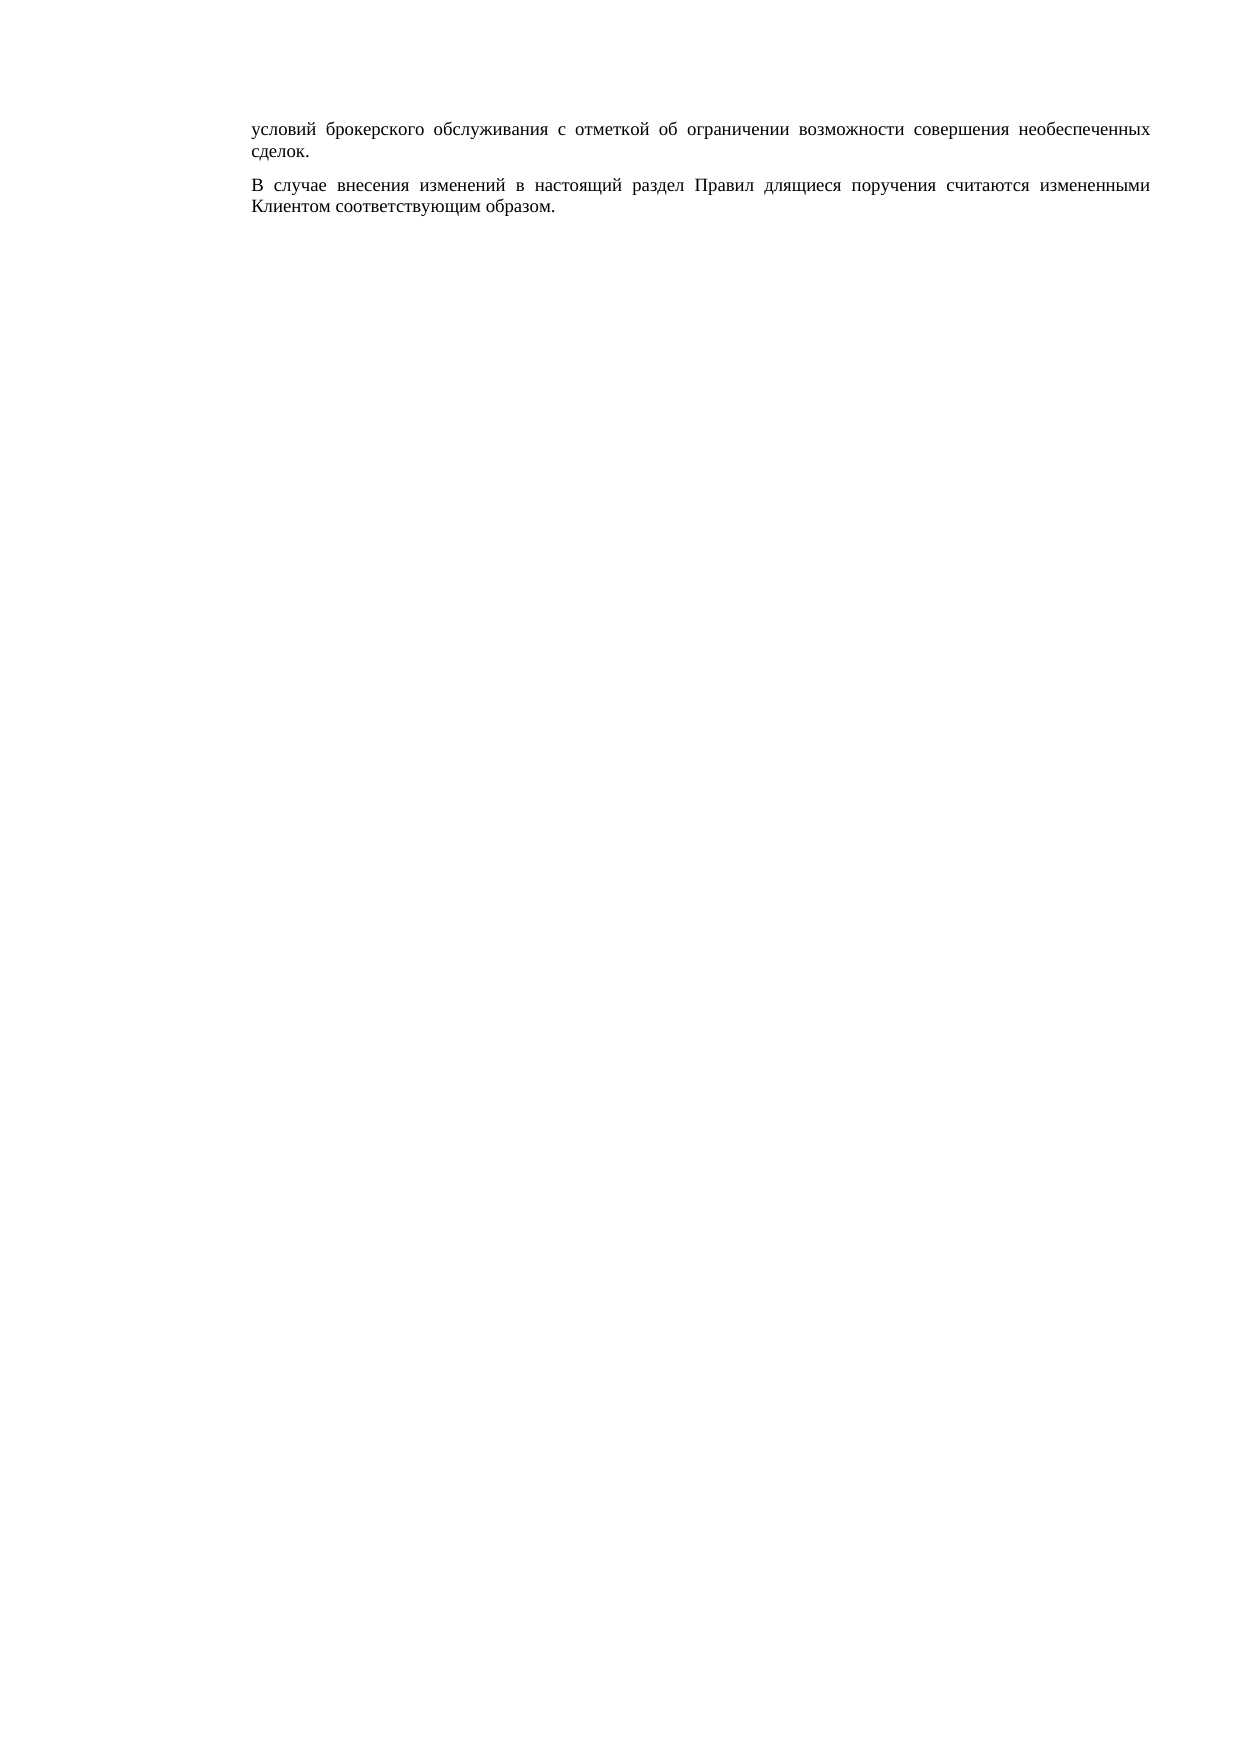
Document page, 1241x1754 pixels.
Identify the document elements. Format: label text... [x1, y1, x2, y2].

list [192, 118, 1152, 161]
text В случае внесения изменений в настоящий раздел Правил длящиеся поручения считаются измененными Клиентом соответствующим образом. [251, 174, 1152, 217]
